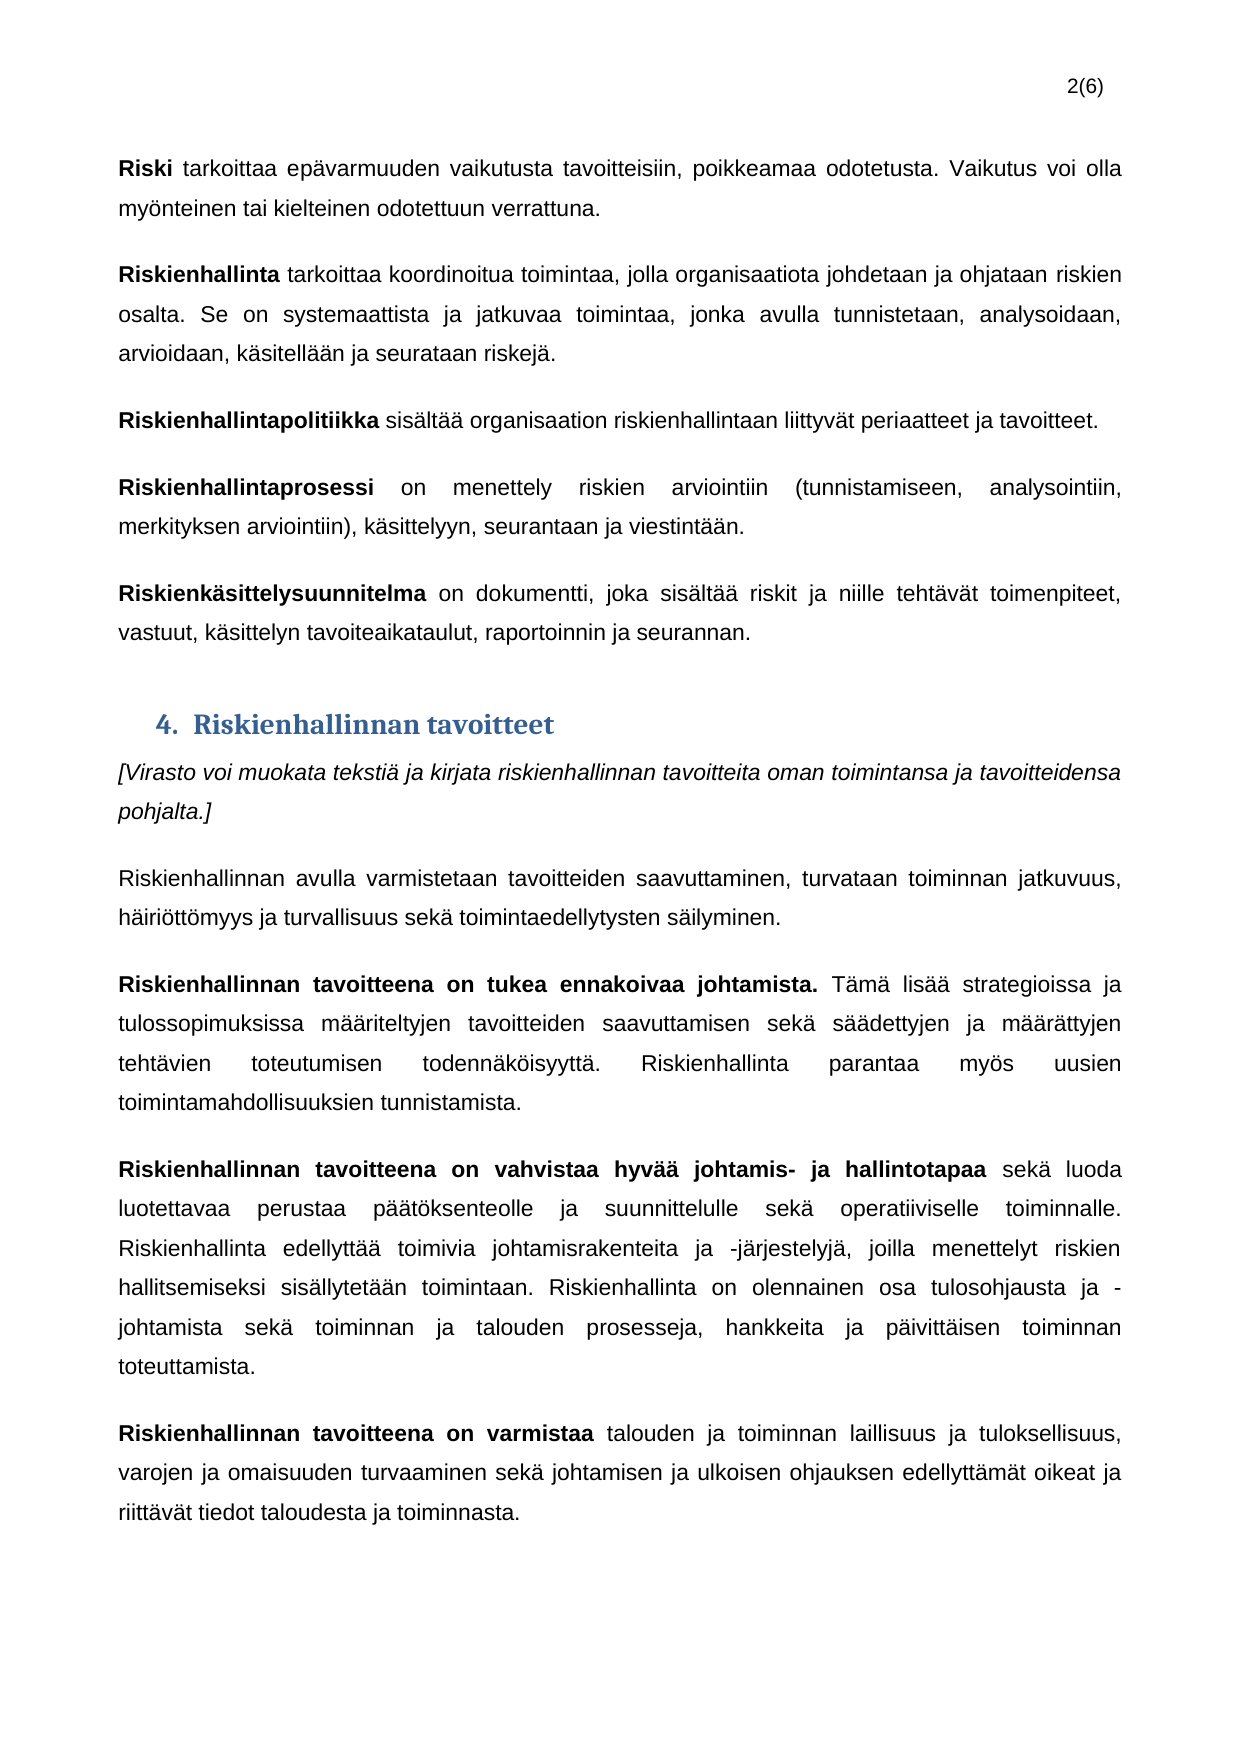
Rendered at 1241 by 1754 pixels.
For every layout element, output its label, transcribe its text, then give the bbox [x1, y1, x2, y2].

text Riskienhallintapolitiikka sisältää organisaation riskienhallintaan liittyvät periaatteet ja tavoitteet. [118, 407, 1122, 433]
text Riskienhallinta tarkoittaa koordinoitua toimintaa, jolla organisaatiota johdetaan ja ohjataan riskien osalta. Se on systemaattista ja jatkuvaa toimintaa, jonka avulla tunnistetaan, analysoidaan, arvioidaan, käsitellään ja seurataan riskejä. [118, 261, 1122, 367]
text Riskienhallinnan tavoitteena on vahvistaa hyvää johtamis- ja hallintotapaa sekä luoda luotettavaa perustaa päätöksenteolle ja suunnittelulle sekä operatiiviselle toiminnalle. Riskienhallinta edellyttää toimivia johtamisrakenteita ja -järjestelyjä, joilla menettelyt riskien hallitsemiseksi sisällytetään toimintaan. Riskienhallinta on olennainen osa tulosohjausta ja -johtamista sekä toiminnan ja talouden prosesseja, hankkeita ja päivittäisen toiminnan toteuttamista. [118, 1156, 1122, 1379]
text Riskienkäsittelysuunnitelma on dokumentti, joka sisältää riskit ja niille tehtävät toimenpiteet, vastuut, käsittelyn tavoiteaikataulut, raportoinnin ja seurannan. [118, 579, 1122, 645]
text Riskienhallinnan avulla varmistetaan tavoitteiden saavuttaminen, turvataan toiminnan jatkuvuus, häiriöttömyys ja turvallisuus sekä toimintaedellytysten säilyminen. [118, 865, 1122, 931]
text Riskienhallinnan tavoitteena on tukea ennakoivaa johtamista. Tämä lisää strategioissa ja tulossopimuksissa määriteltyjen tavoitteiden saavuttamisen sekä säädettyjen ja määrättyjen tehtävien toteutumisen todennäköisyyttä. Riskienhallinta parantaa myös uusien toimintamahdollisuuksien tunnistamista. [118, 971, 1122, 1116]
text [Virasto voi muokata tekstiä ja kirjata riskienhallinnan tavoitteita oman toimintansa ja tavoitteidensa pohjalta.] [118, 759, 1122, 824]
subtitle Riskienhallinnan tavoitteet [156, 708, 1122, 742]
text Riskienhallintaprosessi on menettely riskien arviointiin (tunnistamiseen, analysointiin, merkityksen arviointiin), käsittelyyn, seurantaan ja viestintään. [118, 473, 1122, 539]
text Riski tarkoittaa epävarmuuden vaikutusta tavoitteisiin, poikkeamaa odotetusta. Vaikutus voi olla myönteinen tai kielteinen odotettuun verrattuna. [118, 155, 1122, 221]
text Riskienhallinnan tavoitteena on varmistaa talouden ja toiminnan laillisuus ja tuloksellisuus, varojen ja omaisuuden turvaaminen sekä johtamisen ja ulkoisen ohjauksen edellyttämät oikeat ja riittävät tiedot taloudesta ja toiminnasta. [118, 1420, 1122, 1525]
